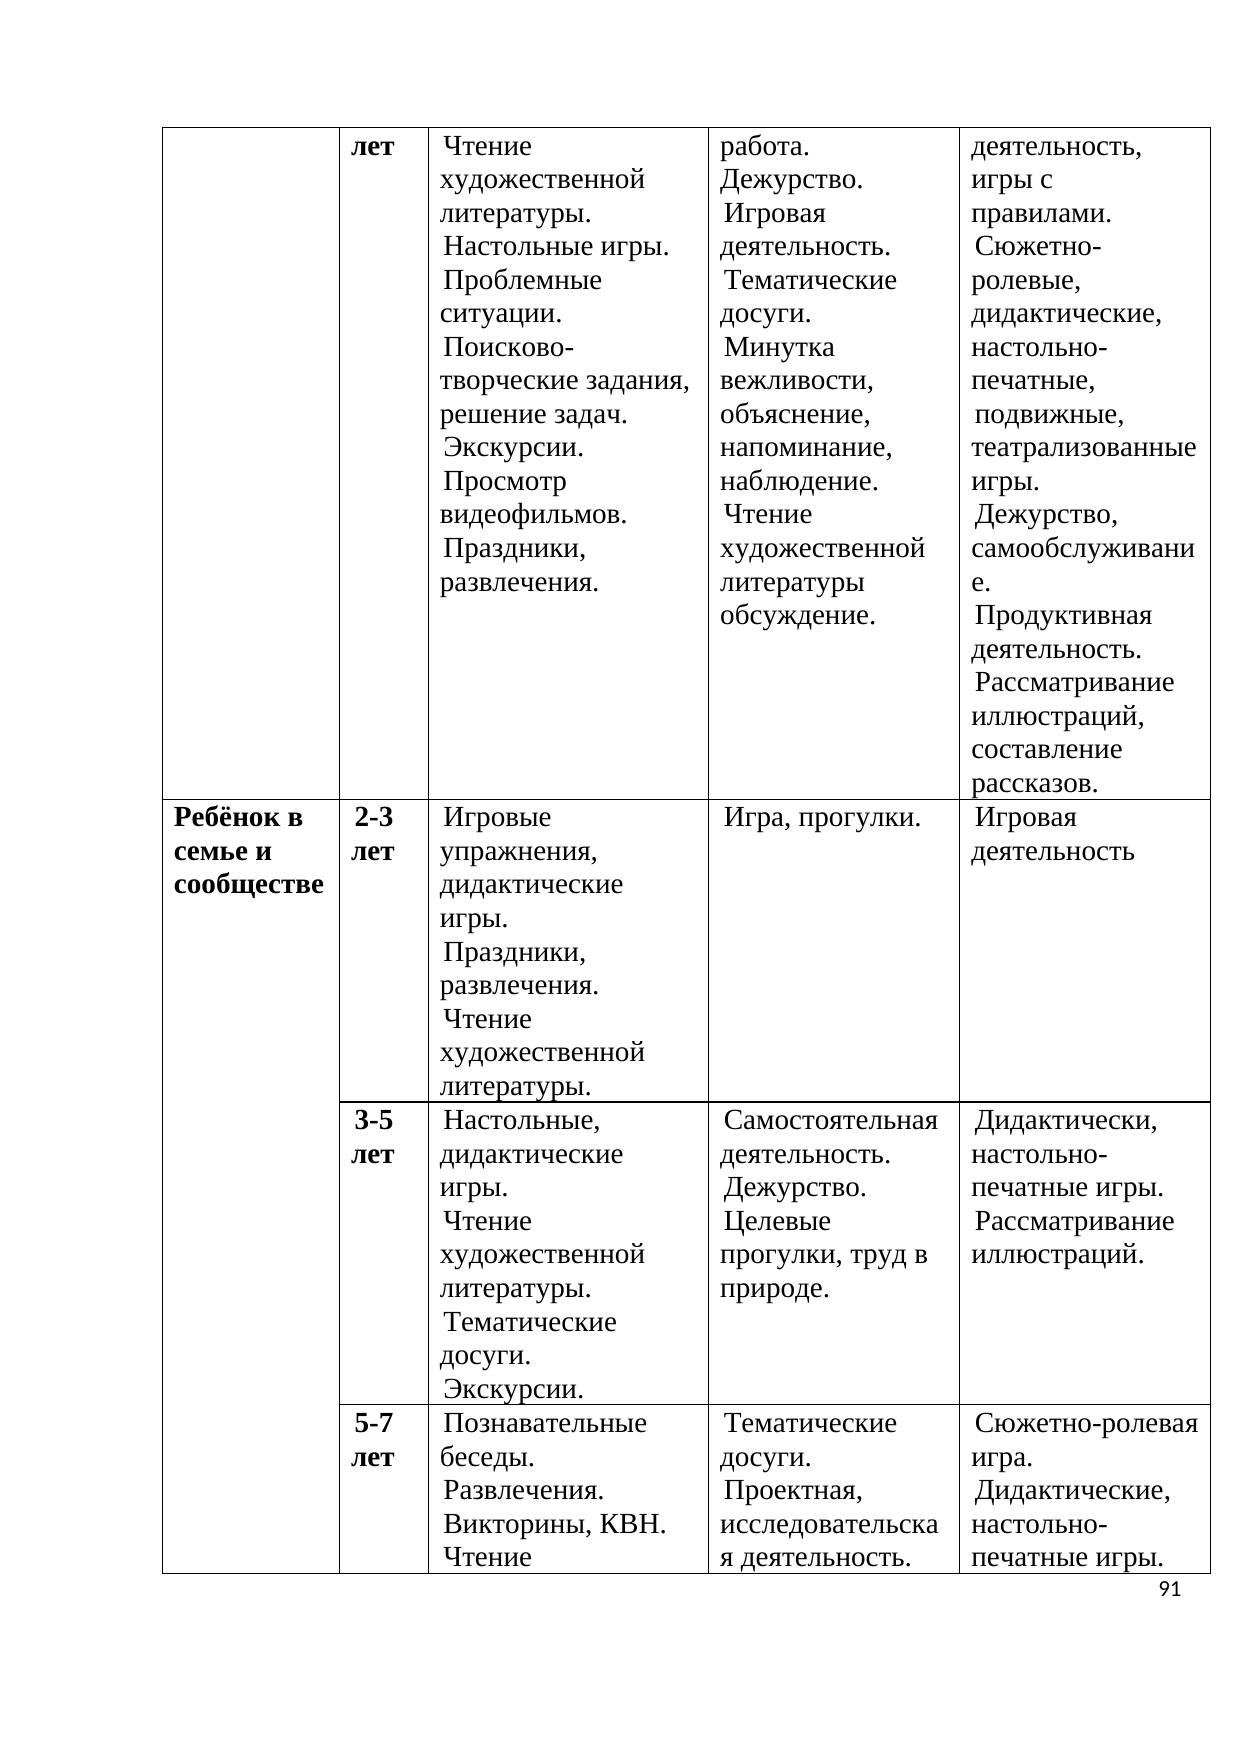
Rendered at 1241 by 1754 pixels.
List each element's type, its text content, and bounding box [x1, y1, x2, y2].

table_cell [709, 128, 959, 798]
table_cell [429, 128, 708, 798]
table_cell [709, 1405, 959, 1573]
table_cell Игровые упражнения, дидактические игры. Праздники, развлечения. Чтение художественной литературы. [429, 800, 708, 1101]
table_cell 3-5 лет [340, 1103, 428, 1404]
table_cell 2-3 лет [340, 800, 428, 1101]
table_cell Дидактически, настольно-печатные игры. Рассматривание иллюстраций. [960, 1103, 1210, 1404]
table_cell Самостоятельная деятельность. Дежурство. Целевые прогулки, труд в природе. [709, 1103, 959, 1404]
table_cell Игра, прогулки. [709, 800, 959, 1101]
table_cell Настольные, дидактические игры. Чтение художественной литературы. Тематические досуги. Экскурсии. [429, 1103, 708, 1404]
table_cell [429, 1405, 708, 1573]
table_cell 5-7 лет [340, 128, 428, 798]
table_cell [960, 1405, 1210, 1573]
table_cell Игровая деятельность [960, 800, 1210, 1101]
table_cell 5-7 лет [340, 1405, 428, 1573]
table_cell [960, 128, 1210, 798]
table_cell Ребёнок в семье и сообществе [163, 800, 339, 1573]
